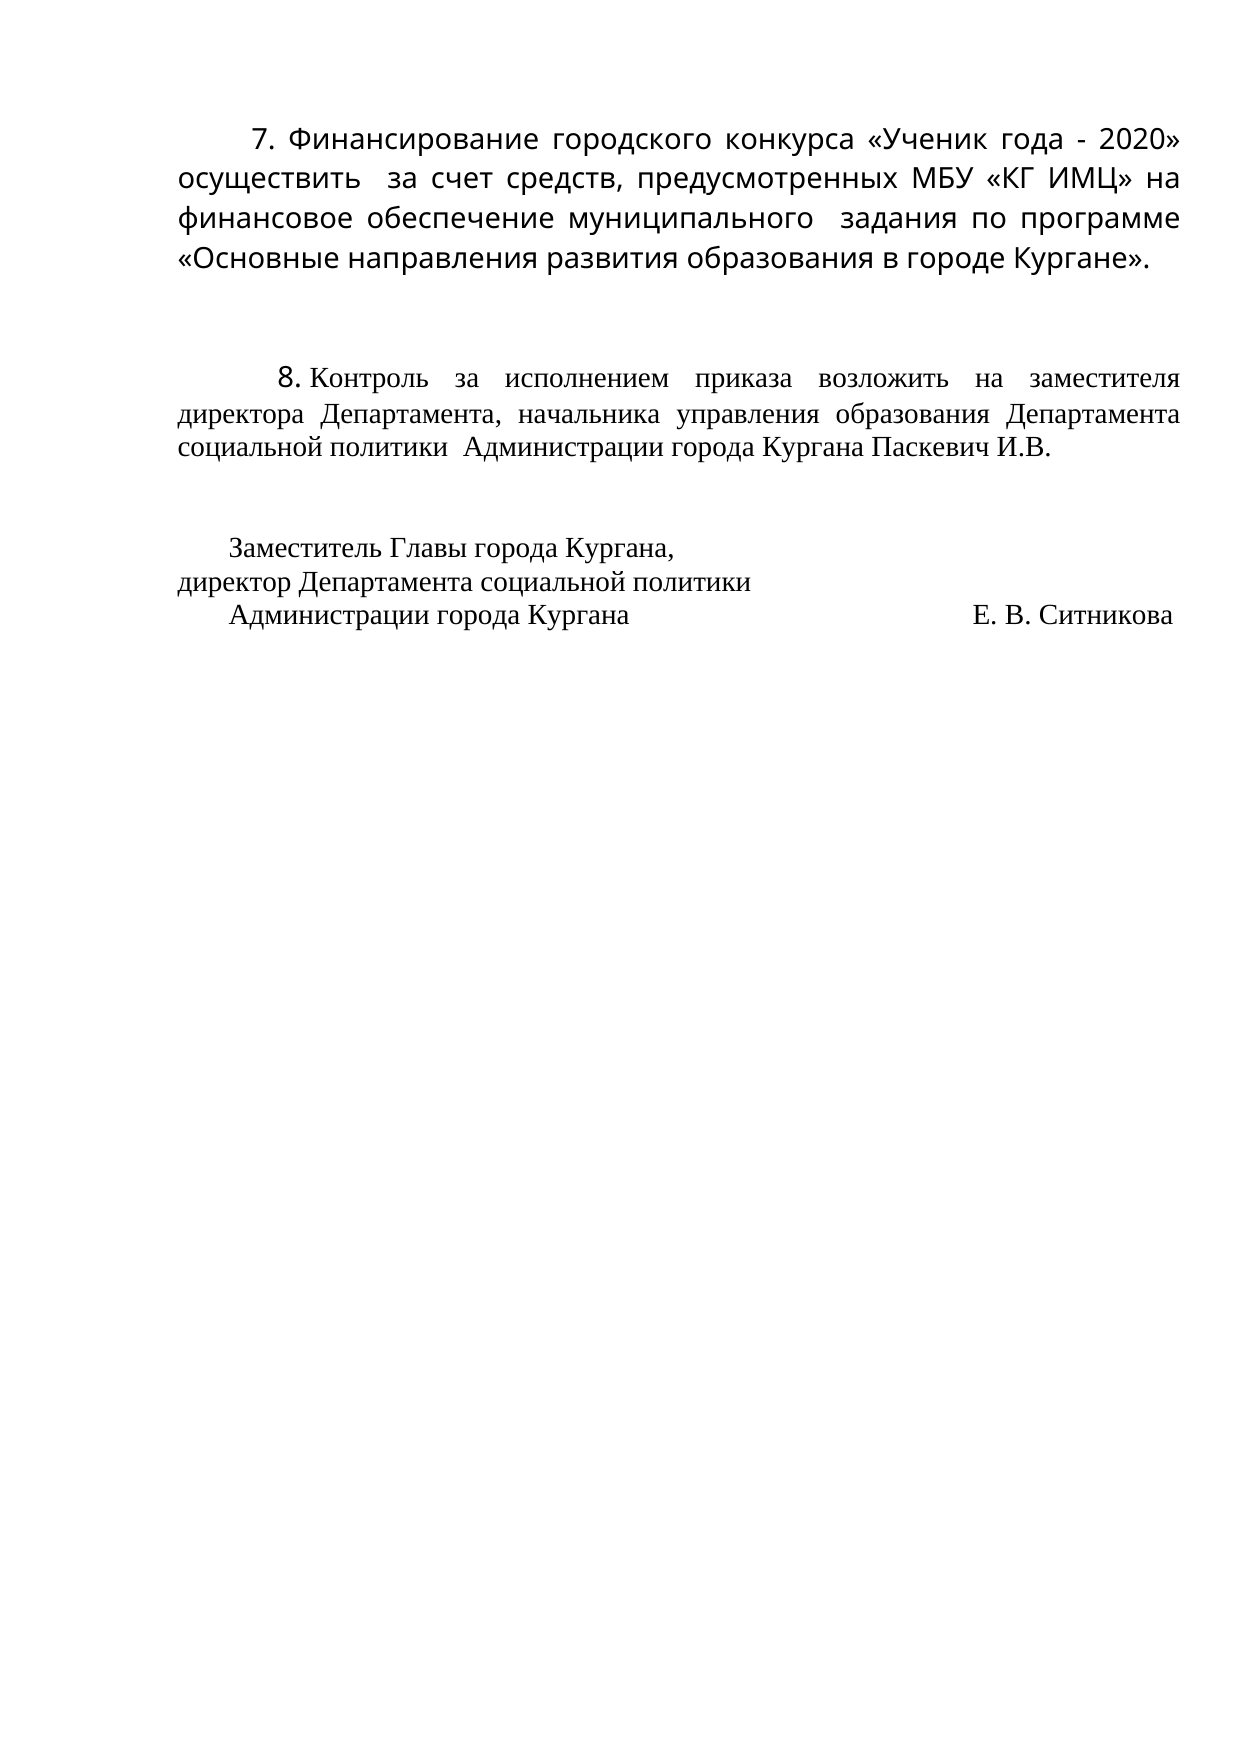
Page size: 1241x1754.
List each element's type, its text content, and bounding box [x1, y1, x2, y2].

text Заместитель Главы города Кургана, [177, 530, 1181, 564]
text Администрации города Кургана Е. В. Ситникова [177, 597, 1181, 631]
text директор Департамента социальной политики [177, 564, 1181, 597]
text 8. Контроль за исполнением приказа возложить на заместителя директора Департамента, начальника управления образования Департамента социальной политики Администрации города Кургана Паскевич И.В. [177, 356, 1181, 463]
text 7. Финансирование городского конкурса «Ученик года - 2020» осуществить за счет средств, предусмотренных МБУ «КГ ИМЦ» на финансовое обеспечение муниципального задания по программе «Основные направления развития образования в городе Кургане». [177, 118, 1181, 277]
